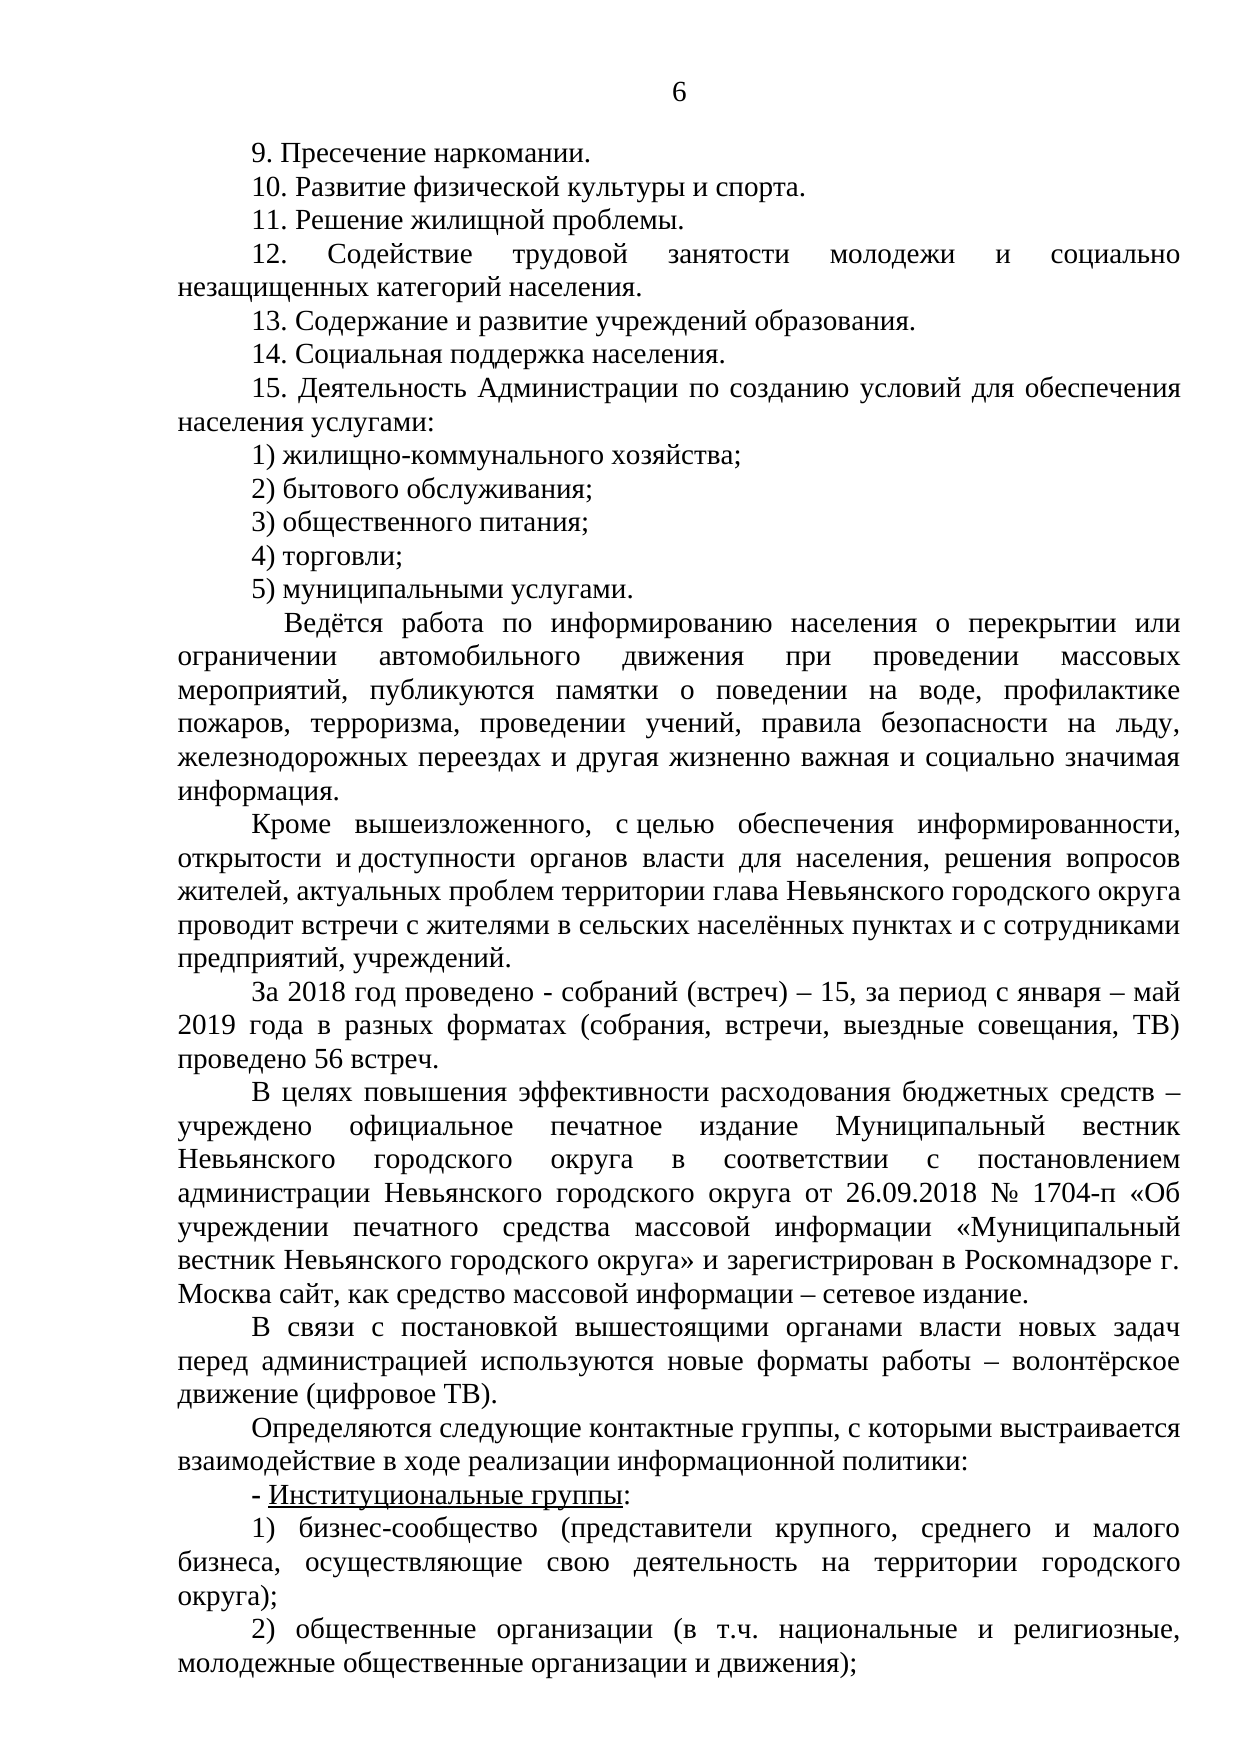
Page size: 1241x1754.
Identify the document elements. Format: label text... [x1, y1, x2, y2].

text Кроме вышеизложенного, с целью обеспечения информированности, открытости и доступности органов власти для населения, решения вопросов жителей, актуальных проблем территории глава Невьянского городского округа проводит встречи с жителями в сельских населённых пунктах и с сотрудниками предприятий, учреждений. [177, 806, 1181, 974]
text 9. Пресечение наркомании. [177, 135, 1181, 169]
text В целях повышения эффективности расходования бюджетных средств – учреждено официальное печатное издание Муниципальный вестник Невьянского городского округа в соответствии с постановлением администрации Невьянского городского округа от 26.09.2018 № 1704-п «Об учреждении печатного средства массовой информации «Муниципальный вестник Невьянского городского округа» и зарегистрирован в Роскомнадзоре г. Москва сайт, как средство массовой информации – сетевое издание. [177, 1074, 1181, 1309]
text 11. Решение жилищной проблемы. [177, 202, 1181, 236]
text 2) общественные организации (в т.ч. национальные и религиозные, молодежные общественные организации и движения); [177, 1611, 1181, 1678]
text 4) торговли; [177, 538, 1181, 571]
text 15. Деятельность Администрации по созданию условий для обеспечения населения услугами: [177, 370, 1181, 437]
text 13. Содержание и развитие учреждений образования. [177, 303, 1181, 337]
text Ведётся работа по информированию населения о перекрытии или ограничении автомобильного движения при проведении массовых мероприятий, публикуются памятки о поведении на воде, профилактике пожаров, терроризма, проведении учений, правила безопасности на льду, железнодорожных переездах и другая жизненно важная и социально значимая информация. [177, 605, 1181, 806]
text 5) муниципальными услугами. [177, 571, 1181, 605]
text 10. Развитие физической культуры и спорта. [177, 169, 1181, 202]
text 1) жилищно-коммунального хозяйства; [177, 437, 1181, 471]
text 1) бизнес-сообщество (представители крупного, среднего и малого бизнеса, осуществляющие свою деятельность на территории городского округа); [177, 1511, 1181, 1611]
text 14. Социальная поддержка населения. [177, 337, 1181, 370]
text 2) бытового обслуживания; [177, 471, 1181, 504]
text Определяются следующие контактные группы, с которыми выстраивается взаимодействие в ходе реализации информационной политики: [177, 1410, 1181, 1477]
text В связи с постановкой вышестоящими органами власти новых задач перед администрацией используются новые форматы работы – волонтёрское движение (цифровое ТВ). [177, 1309, 1181, 1410]
text За 2018 год проведено - собраний (встреч) – 15, за период с января – май 2019 года в разных форматах (собрания, встречи, выездные совещания, ТВ) проведено 56 встреч. [177, 974, 1181, 1074]
text 12. Содействие трудовой занятости молодежи и социально незащищенных категорий населения. [177, 236, 1181, 303]
text - Институциональные группы: [177, 1477, 1181, 1511]
text 3) общественного питания; [177, 504, 1181, 538]
